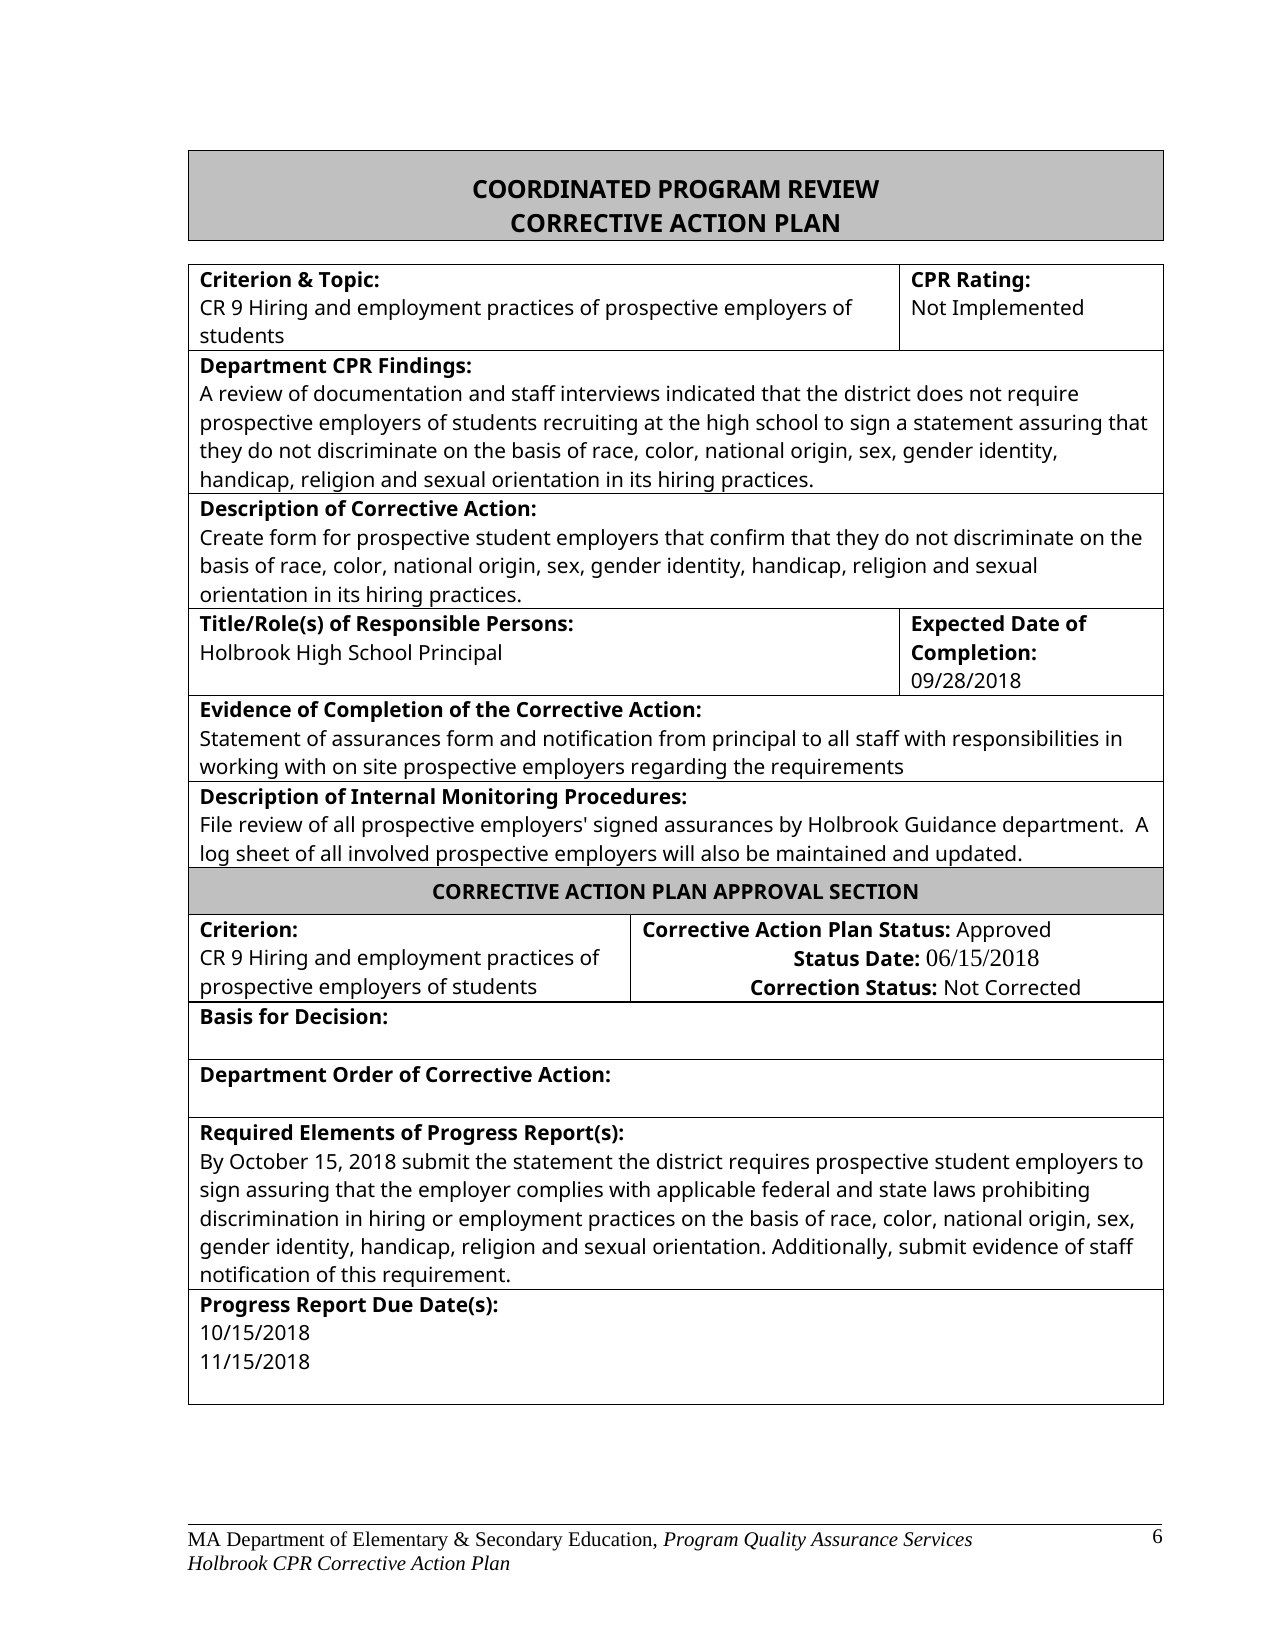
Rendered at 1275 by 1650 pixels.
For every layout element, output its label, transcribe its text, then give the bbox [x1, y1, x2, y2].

table_cell Evidence of Completion of the Corrective Action: Statement of assurances form and notification from principal to all staff with responsibilities in working with on site prospective employers regarding the requirements [189, 696, 1163, 781]
table_header COORDINATED PROGRAM REVIEW CORRECTIVE ACTION PLAN [189, 151, 1163, 240]
table_cell Department CPR Findings: A review of documentation and staff interviews indicated that the district does not require prospective employers of students recruiting at the high school to sign a statement assuring that they do not discriminate on the basis of race, color, national origin, sex, gender identity, handicap, religion and sexual orientation in its hiring practices. [189, 351, 1163, 493]
table_cell Progress Report Due Date(s): 10/15/2018 11/15/2018 [189, 1290, 1163, 1404]
table_cell Department Order of Corrective Action: [189, 1060, 1163, 1117]
table_cell Description of Corrective Action: Create form for prospective student employers that confirm that they do not discriminate on the basis of race, color, national origin, sex, gender identity, handicap, religion and sexual orientation in its hiring practices. [189, 494, 1163, 608]
table_header Criterion & Topic: CR 9 Hiring and employment practices of prospective employers of students [189, 265, 899, 350]
table_cell CORRECTIVE ACTION PLAN APPROVAL SECTION [189, 868, 1163, 914]
table_cell Corrective Action Plan Status: Approved Status Date: 06/15/2018 Correction Status: Not Corrected [631, 915, 1163, 1001]
table_cell Basis for Decision: [189, 1003, 1163, 1059]
table_cell Expected Date of Completion: 09/28/2018 [900, 609, 1163, 694]
table_cell Description of Internal Monitoring Procedures: File review of all prospective employers' signed assurances by Holbrook Guidance department. A log sheet of all involved prospective employers will also be maintained and updated. [189, 782, 1163, 867]
table_cell Required Elements of Progress Report(s): By October 15, 2018 submit the statement the district requires prospective student employers to sign assuring that the employer complies with applicable federal and state laws prohibiting discrimination in hiring or employment practices on the basis of race, color, national origin, sex, gender identity, handicap, religion and sexual orientation. Additionally, submit evidence of staff notification of this requirement. [189, 1118, 1163, 1289]
table_cell Criterion: CR 9 Hiring and employment practices of prospective employers of students [189, 915, 630, 1001]
table_cell Title/Role(s) of Responsible Persons: Holbrook High School Principal [189, 609, 899, 694]
table_header CPR Rating: Not Implemented [900, 265, 1163, 350]
